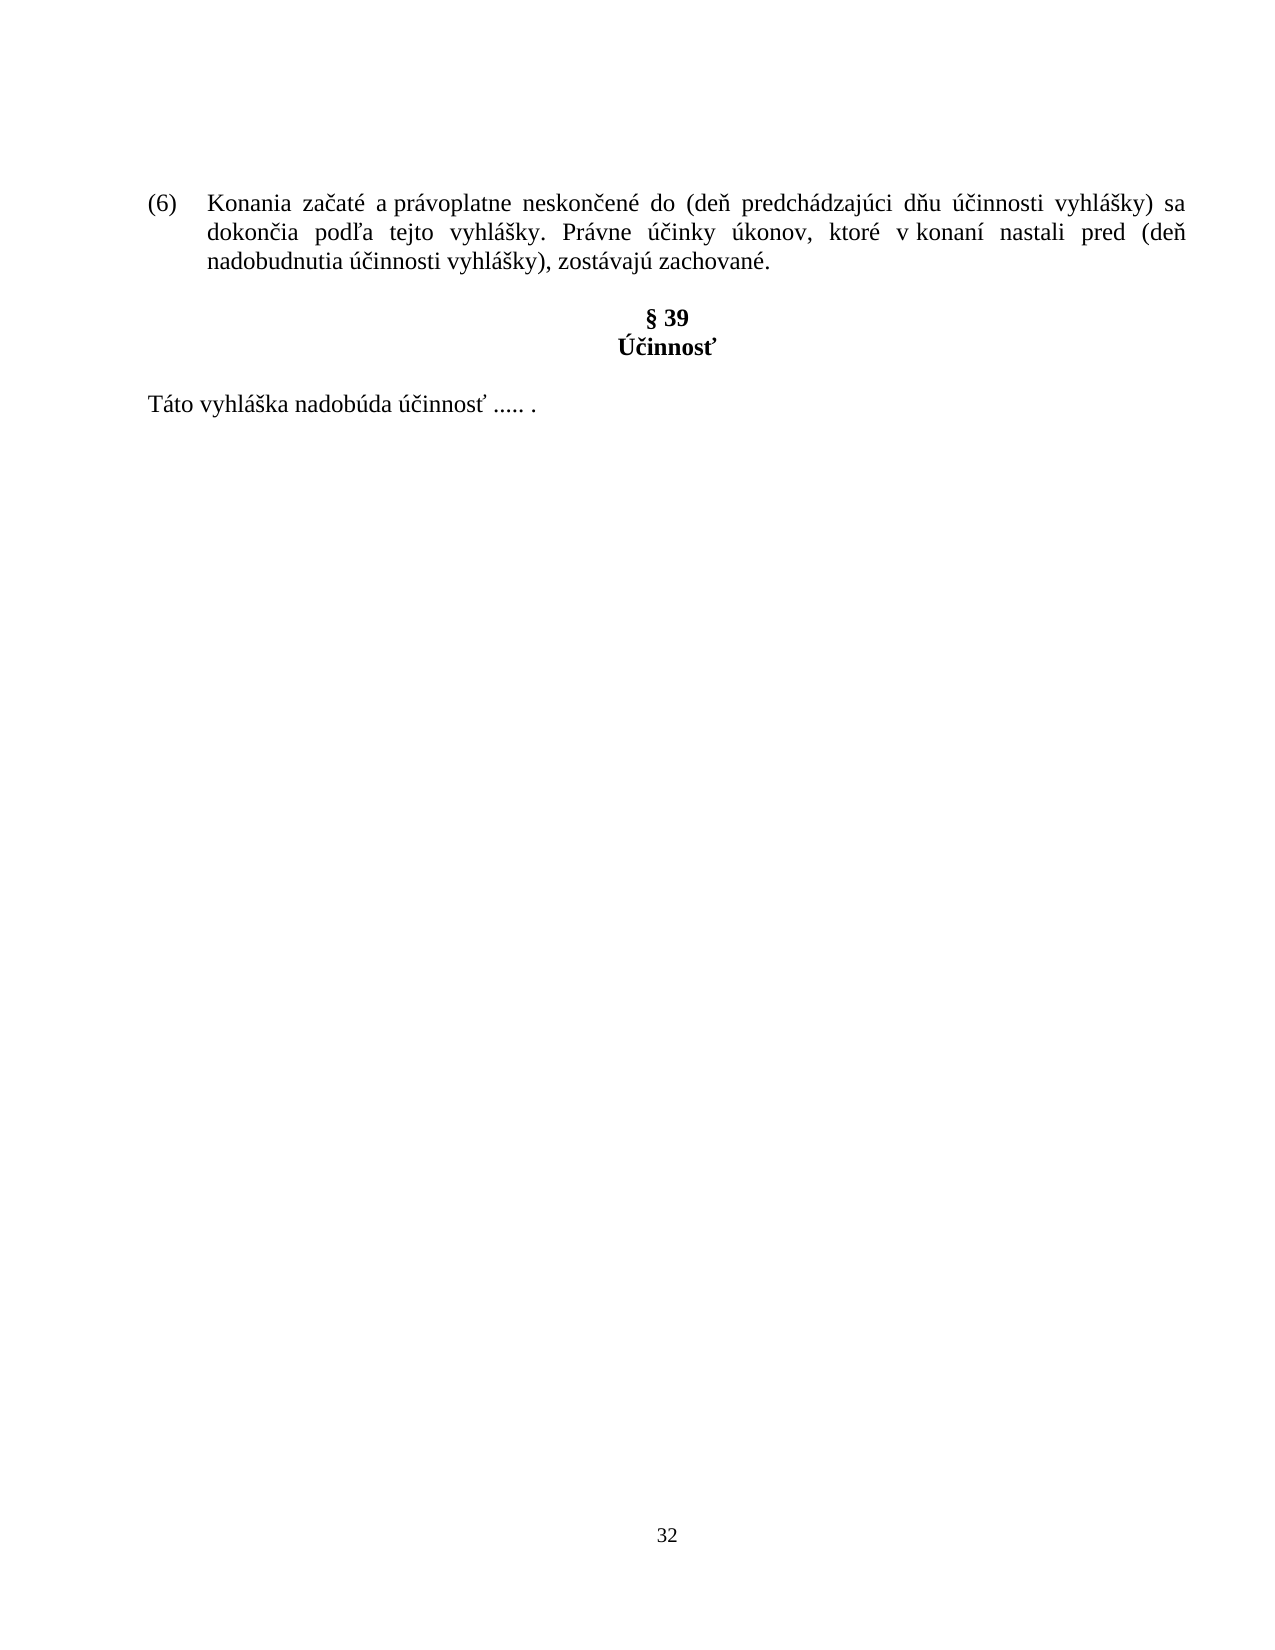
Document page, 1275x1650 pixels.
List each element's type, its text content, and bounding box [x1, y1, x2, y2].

text Účinnosť [148, 332, 1186, 361]
text Táto vyhláška nadobúda účinnosť ..... . [148, 389, 1186, 418]
list Konania začaté a právoplatne neskončené do (deň predchádzajúci dňu účinnosti vyhlášky) sa dokončia podľa tejto vyhlášky. Právne účinky úkonov, ktoré v konaní nastali pred (deň nadobudnutia účinnosti vyhlášky), zostávajú zachované. [148, 188, 1186, 274]
text § 39 [148, 303, 1186, 332]
